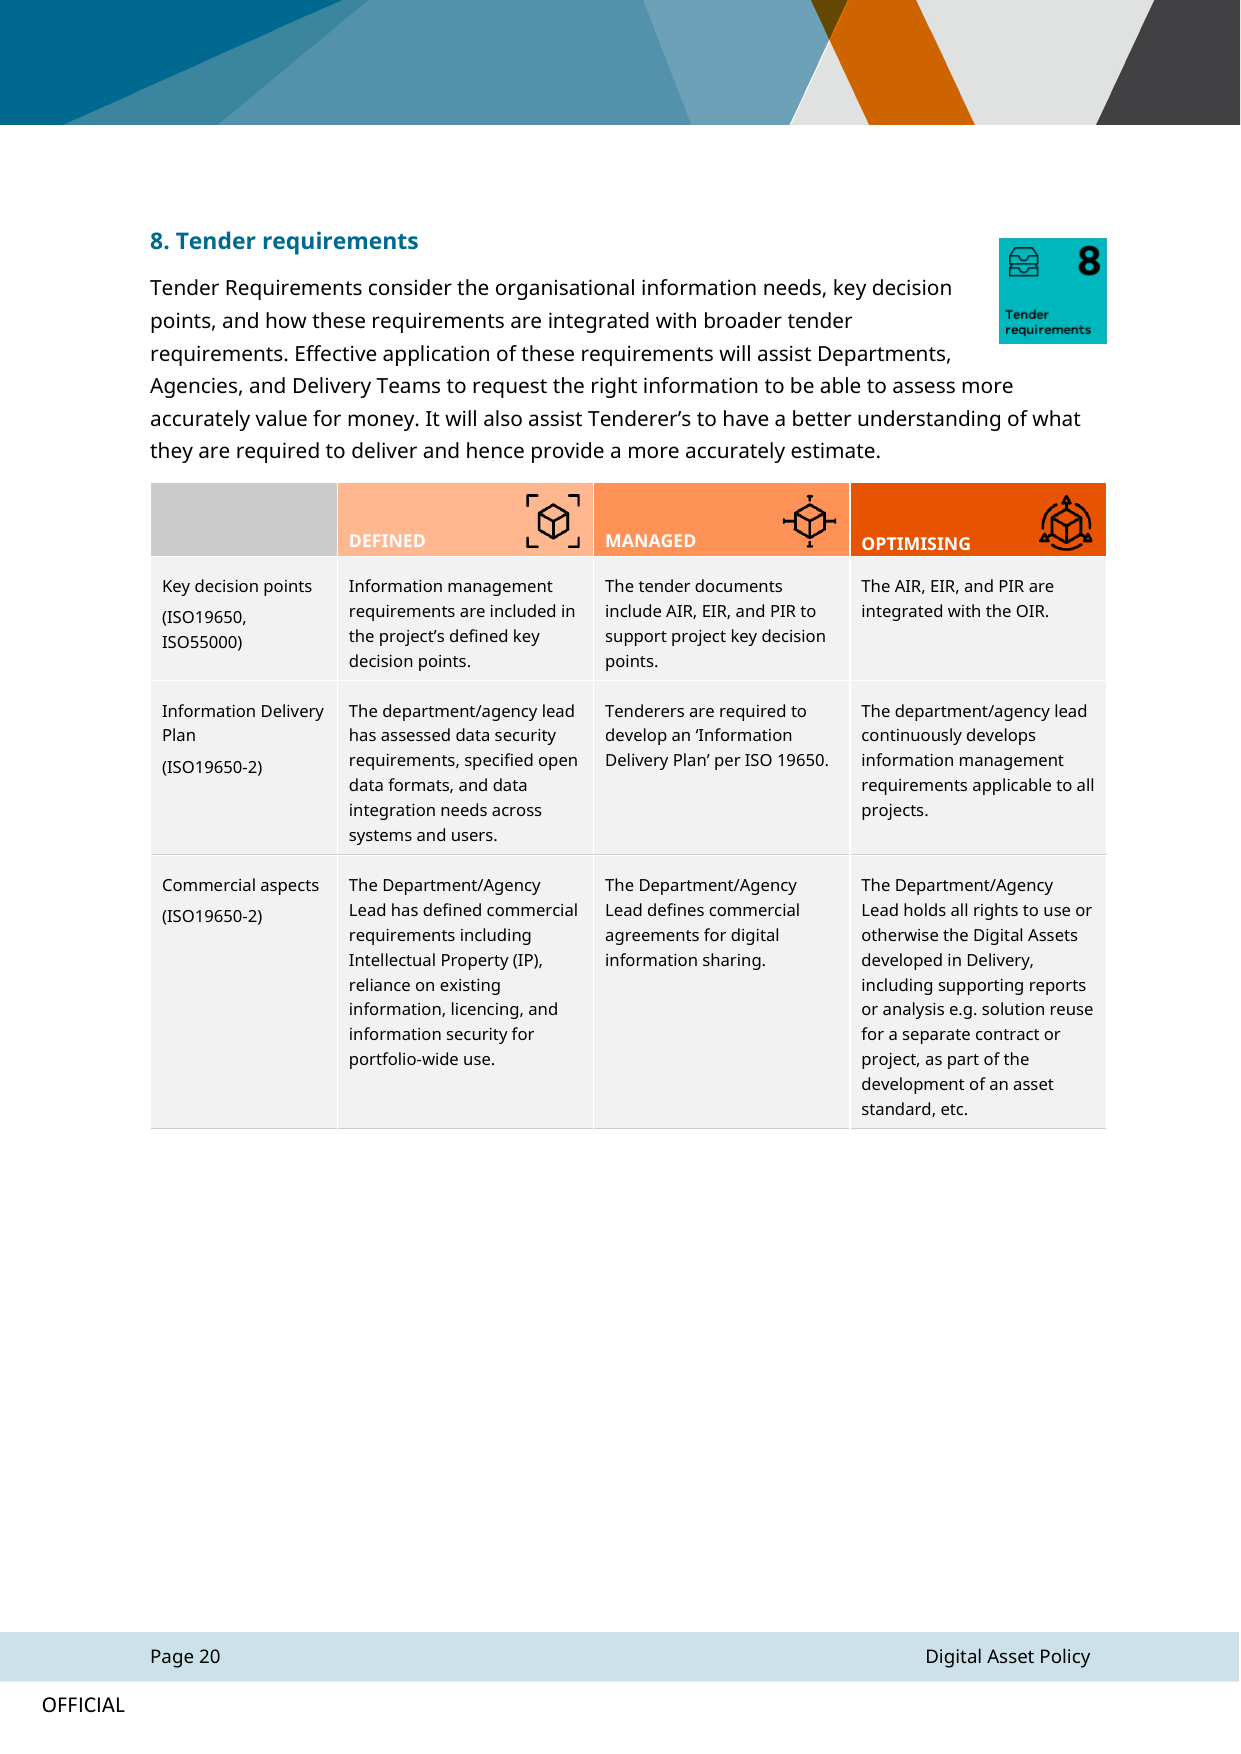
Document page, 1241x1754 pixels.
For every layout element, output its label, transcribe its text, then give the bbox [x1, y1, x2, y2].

picture [782, 494, 837, 548]
table_cell The tender documents include AIR, EIR, and PIR to support project key decision points. [594, 557, 849, 680]
text Tender Requirements consider the organisational information needs, key decision points, and how these requirements are integrated with broader tender requirements. Effective application of these requirements will assist Departments, Agencies, and Delivery Teams to request the right information to be able to assess more accurately value for money. It will also assist Tenderer’s to have a better understanding of what they are required to deliver and hence provide a more accurately estimate. [150, 273, 1090, 465]
subtitle 8. Tender requirements [150, 225, 1090, 256]
picture [66, 0, 1241, 125]
table_cell Information management requirements are included in the project’s defined key decision points. [338, 557, 593, 680]
table_cell The department/agency lead continuously develops information management requirements applicable to all projects. [851, 681, 1106, 854]
table_cell The Department/Agency Lead has defined commercial requirements including Intellectual Property (IP), reliance on existing information, licencing, and information security for portfolio-wide use. [338, 856, 593, 1128]
table_cell Information Delivery Plan (ISO19650-2) [151, 681, 337, 854]
table_cell The department/agency lead has assessed data security requirements, specified open data formats, and data integration needs across systems and users. [338, 681, 593, 854]
table_cell Commercial aspects (ISO19650-2) [151, 856, 337, 1128]
table_cell The Department/Agency Lead defines commercial agreements for digital information sharing. [594, 856, 849, 1128]
table_header OPTIMISING [851, 483, 1106, 556]
table_cell The AIR, EIR, and PIR are integrated with the OIR. [851, 557, 1106, 680]
table_header [151, 483, 337, 556]
table_cell The Department/Agency Lead holds all rights to use or otherwise the Digital Assets developed in Delivery, including supporting reports or analysis e.g. solution reuse for a separate contract or project, as part of the development of an asset standard, etc. [851, 856, 1106, 1128]
table_cell Tenderers are required to develop an ‘Information Delivery Plan’ per ISO 19650. [594, 681, 849, 854]
table_cell Key decision points (ISO19650, ISO55000) [151, 557, 337, 680]
picture [996, 231, 1112, 344]
table_header MANAGED [594, 483, 849, 556]
picture [1039, 494, 1093, 551]
table_header DEFINED [338, 483, 593, 556]
picture [526, 494, 580, 548]
